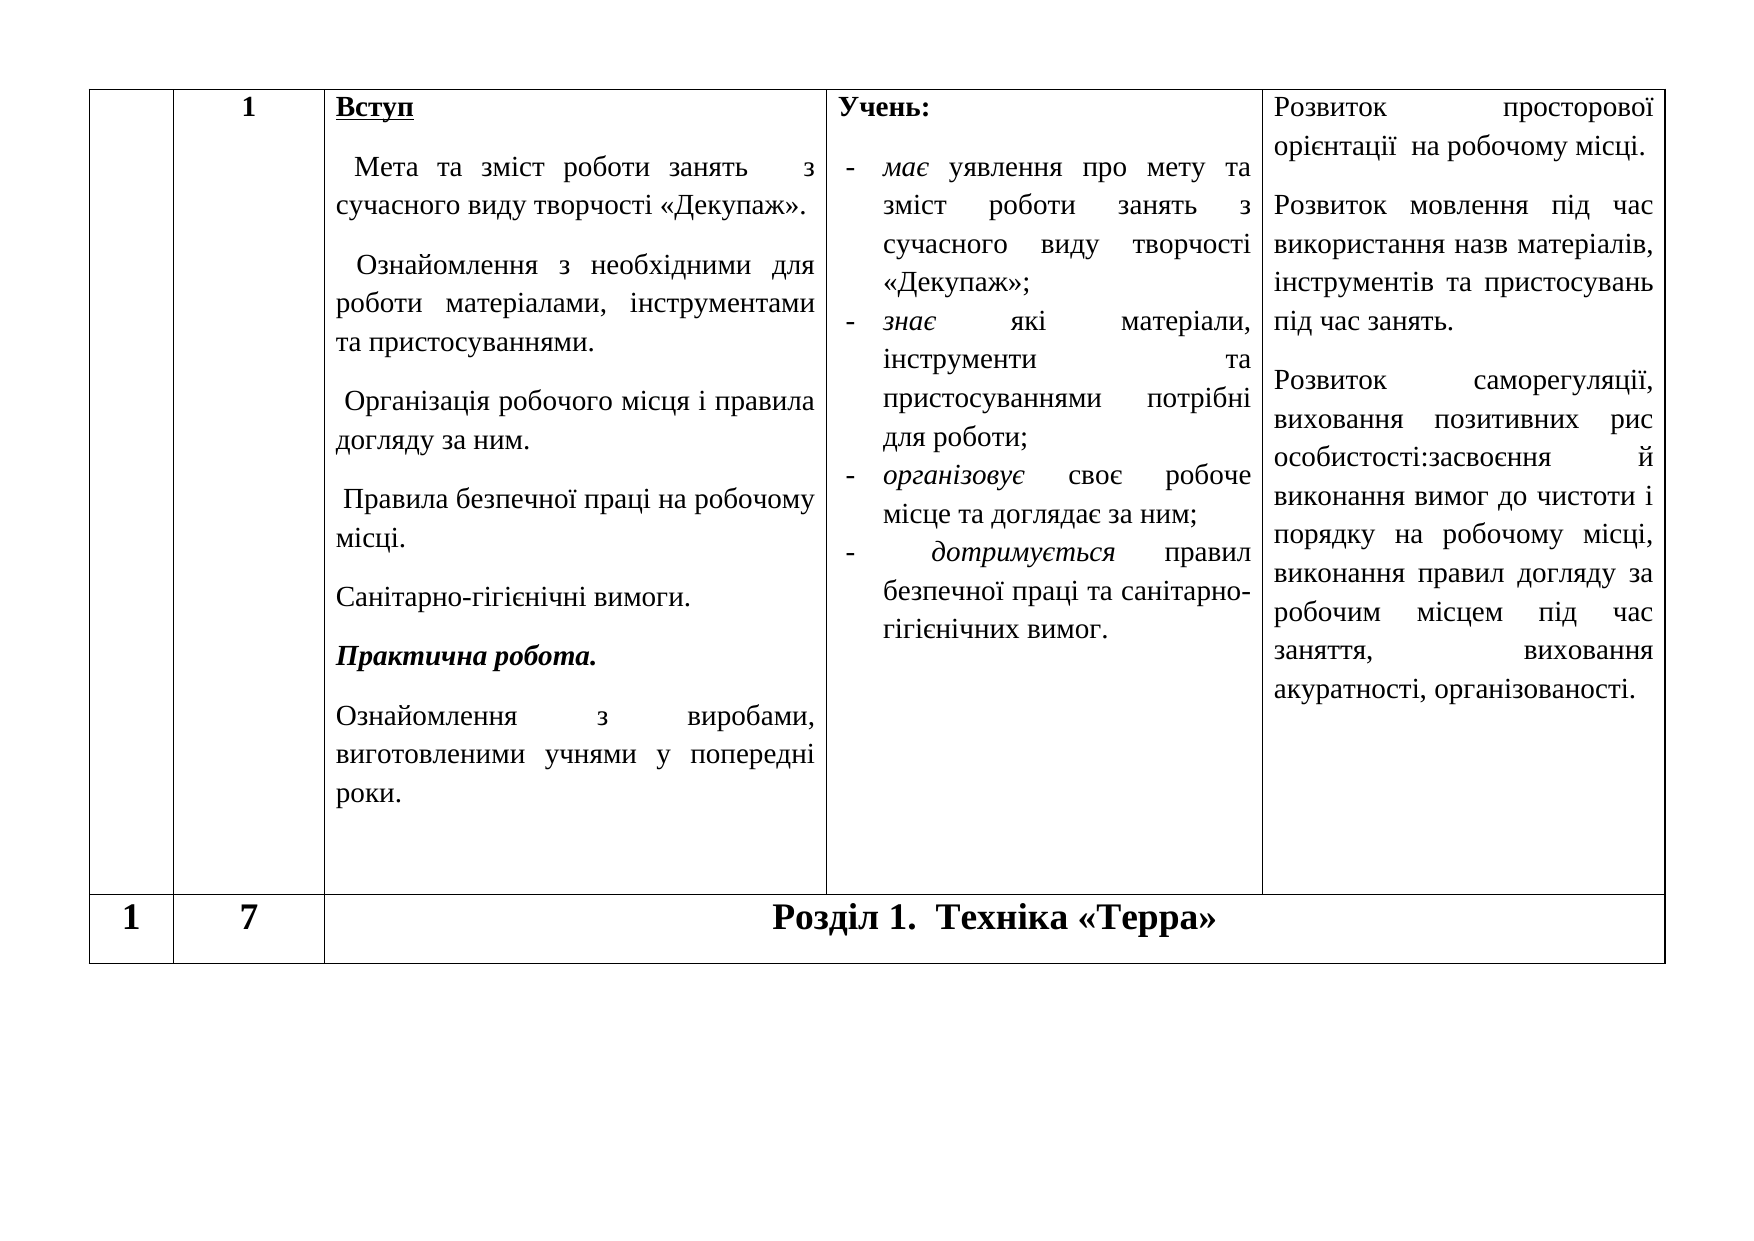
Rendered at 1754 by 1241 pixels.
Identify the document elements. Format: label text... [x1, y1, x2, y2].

table_cell Розвиток просторової орієнтації на робочому місці. Розвиток мовлення під час використання назв матеріалів, інструментів та пристосувань під час занять. Розвиток саморегуляції, виховання позитивних рис особистості:засвоєння й виконання вимог до чистоти і порядку на робочому місці, виконання правил догляду за робочим місцем під час заняття, виховання акуратності, організованості. [1263, 90, 1664, 894]
table_cell 1 [174, 90, 324, 894]
table_cell Розділ 1. Техніка «Терра» [325, 895, 1664, 963]
table_cell [90, 90, 173, 894]
table_cell Учень: має уявлення про мету та зміст роботи занять з сучасного виду творчості «Декупаж»; знає які матеріали, інструменти та пристосуваннями потрібні для роботи; організовує своє робоче місце та доглядає за ним; дотримується правил безпечної праці та санітарно-гігієнічних вимог. [827, 90, 1262, 894]
table_cell 1 [90, 895, 173, 963]
table_cell 7 [174, 895, 324, 963]
table_cell Вступ Мета та зміст роботи занять з сучасного виду творчості «Декупаж». Ознайомлення з необхідними для роботи матеріалами, інструментами та пристосуваннями. Організація робочого місця і правила догляду за ним. Правила безпечної праці на робочому місці. Санітарно-гігієнічні вимоги. Практична робота. Ознайомлення з виробами, виготовленими учнями у попередні роки. [325, 90, 826, 894]
